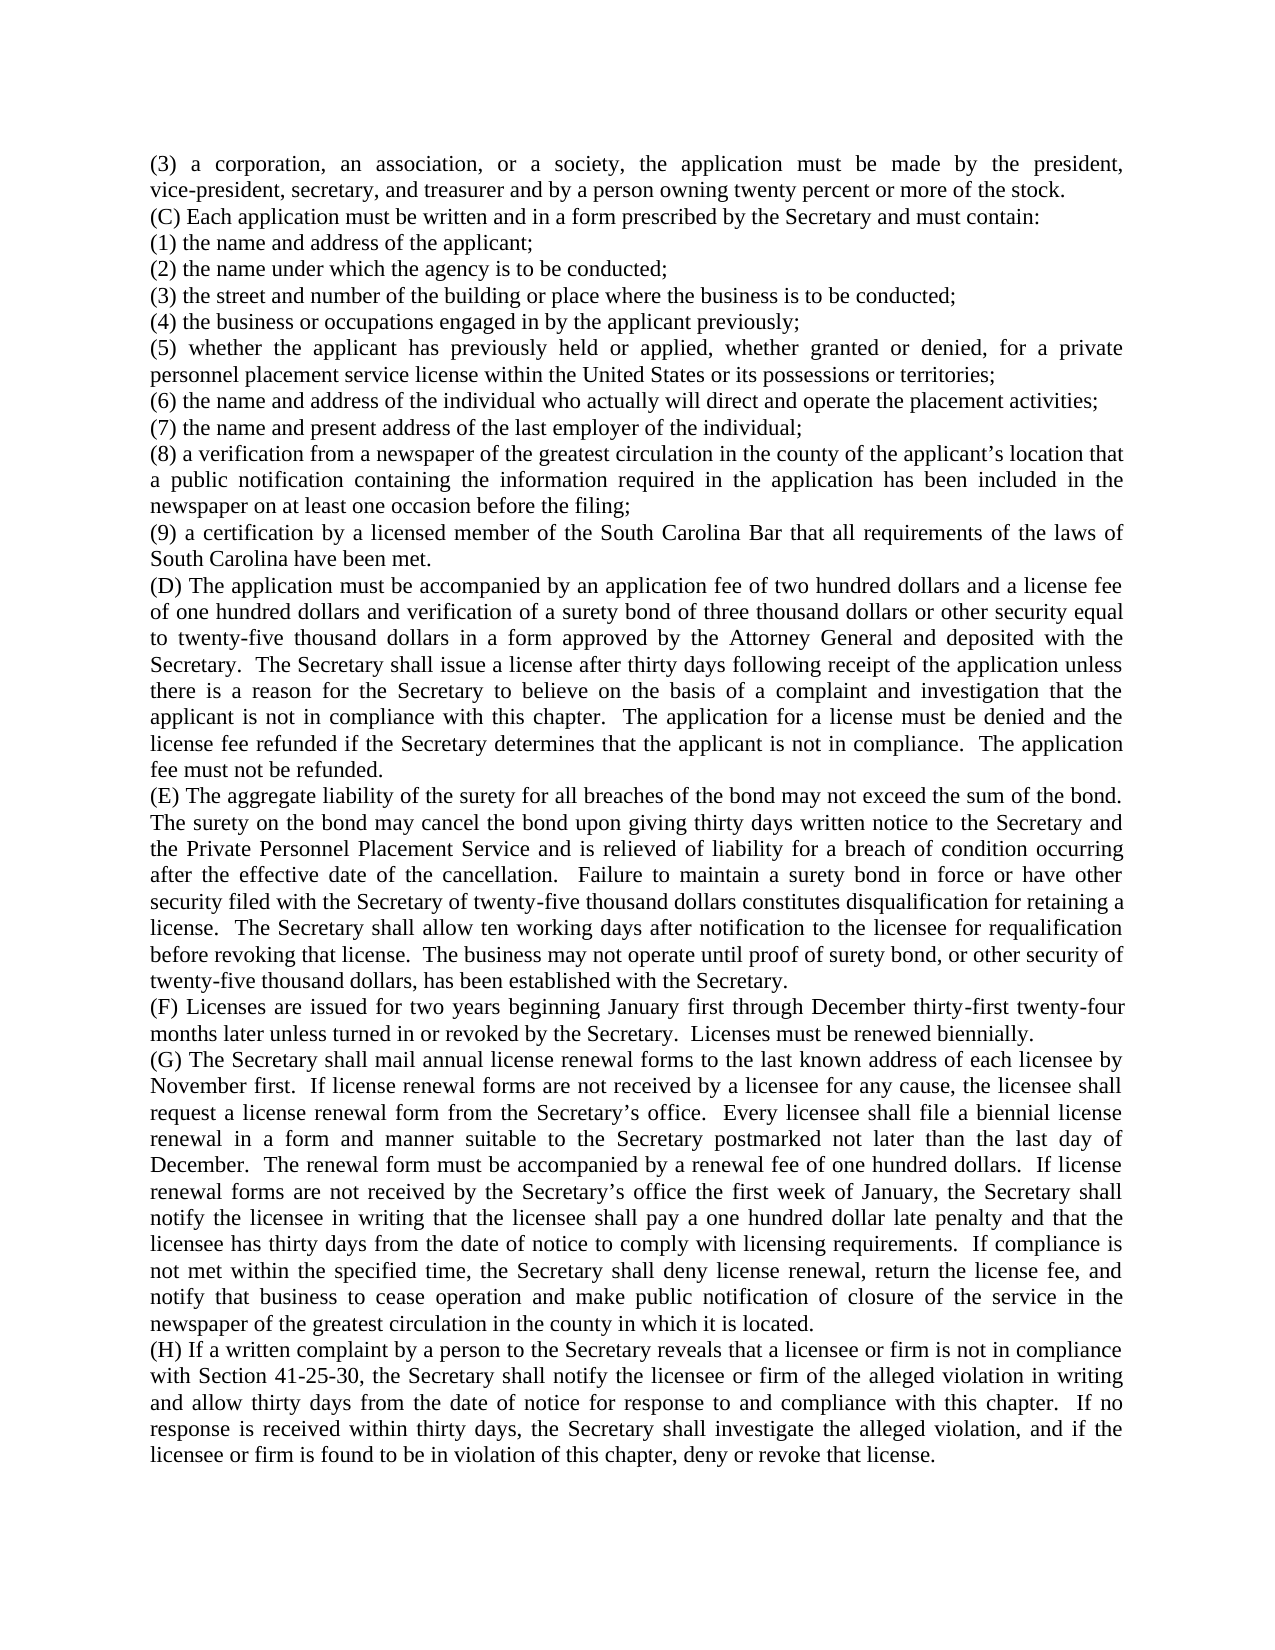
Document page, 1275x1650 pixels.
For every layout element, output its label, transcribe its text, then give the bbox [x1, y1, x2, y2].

text (C) Each application must be written and in a form prescribed by the Secretary and must contain: [150, 203, 1125, 229]
text (7) the name and present address of the last employer of the individual; [150, 413, 1125, 440]
text (E) The aggregate liability of the surety for all breaches of the bond may not exceed the sum of the bond. The surety on the bond may cancel the bond upon giving thirty days written notice to the Secretary and the Private Personnel Placement Service and is relieved of liability for a breach of condition occurring after the effective date of the cancellation. Failure to maintain a surety bond in force or have other security filed with the Secretary of twenty-five thousand dollars constitutes disqualification for retaining a license. The Secretary shall allow ten working days after notification to the licensee for requalification before revoking that license. The business may not operate until proof of surety bond, or other security of twenty-five thousand dollars, has been established with the Secretary. [150, 782, 1125, 993]
text (D) The application must be accompanied by an application fee of two hundred dollars and a license fee of one hundred dollars and verification of a surety bond of three thousand dollars or other security equal to twenty-five thousand dollars in a form approved by the Attorney General and deposited with the Secretary. The Secretary shall issue a license after thirty days following receipt of the application unless there is a reason for the Secretary to believe on the basis of a complaint and investigation that the applicant is not in compliance with this chapter. The application for a license must be denied and the license fee refunded if the Secretary determines that the applicant is not in compliance. The application fee must not be refunded. [150, 572, 1125, 782]
text (1) the name and address of the applicant; [150, 229, 1125, 255]
text (8) a verification from a newspaper of the greatest circulation in the county of the applicant’s location that a public notification containing the information required in the application has been included in the newspaper on at least one occasion before the filing; [150, 440, 1125, 519]
text (F) Licenses are issued for two years beginning January first through December thirty-first twenty-four months later unless turned in or revoked by the Secretary. Licenses must be renewed biennially. [150, 993, 1125, 1046]
text (4) the business or occupations engaged in by the applicant previously; [150, 308, 1125, 334]
text (H) If a written complaint by a person to the Secretary reveals that a licensee or firm is not in compliance with Section 41-25-30, the Secretary shall notify the licensee or firm of the alleged violation in writing and allow thirty days from the date of notice for response to and compliance with this chapter. If no response is received within thirty days, the Secretary shall investigate the alleged violation, and if the licensee or firm is found to be in violation of this chapter, deny or revoke that license. [150, 1336, 1125, 1468]
text (3) the street and number of the building or place where the business is to be conducted; [150, 282, 1125, 308]
text (5) whether the applicant has previously held or applied, whether granted or denied, for a private personnel placement service license within the United States or its possessions or territories; [150, 334, 1125, 387]
text (2) the name under which the agency is to be conducted; [150, 255, 1125, 282]
text (9) a certification by a licensed member of the South Carolina Bar that all requirements of the laws of South Carolina have been met. [150, 519, 1125, 572]
text (6) the name and address of the individual who actually will direct and operate the placement activities; [150, 387, 1125, 413]
text (G) The Secretary shall mail annual license renewal forms to the last known address of each licensee by November first. If license renewal forms are not received by a licensee for any cause, the licensee shall request a license renewal form from the Secretary’s office. Every licensee shall file a biennial license renewal in a form and manner suitable to the Secretary postmarked not later than the last day of December. The renewal form must be accompanied by a renewal fee of one hundred dollars. If license renewal forms are not received by the Secretary’s office the first week of January, the Secretary shall notify the licensee in writing that the licensee shall pay a one hundred dollar late penalty and that the licensee has thirty days from the date of notice to comply with licensing requirements. If compliance is not met within the specified time, the Secretary shall deny license renewal, return the license fee, and notify that business to cease operation and make public notification of closure of the service in the newspaper of the greatest circulation in the county in which it is located. [150, 1046, 1125, 1336]
text (3) a corporation, an association, or a society, the application must be made by the president, vice-president, secretary, and treasurer and by a person owning twenty percent or more of the stock. [150, 150, 1125, 203]
